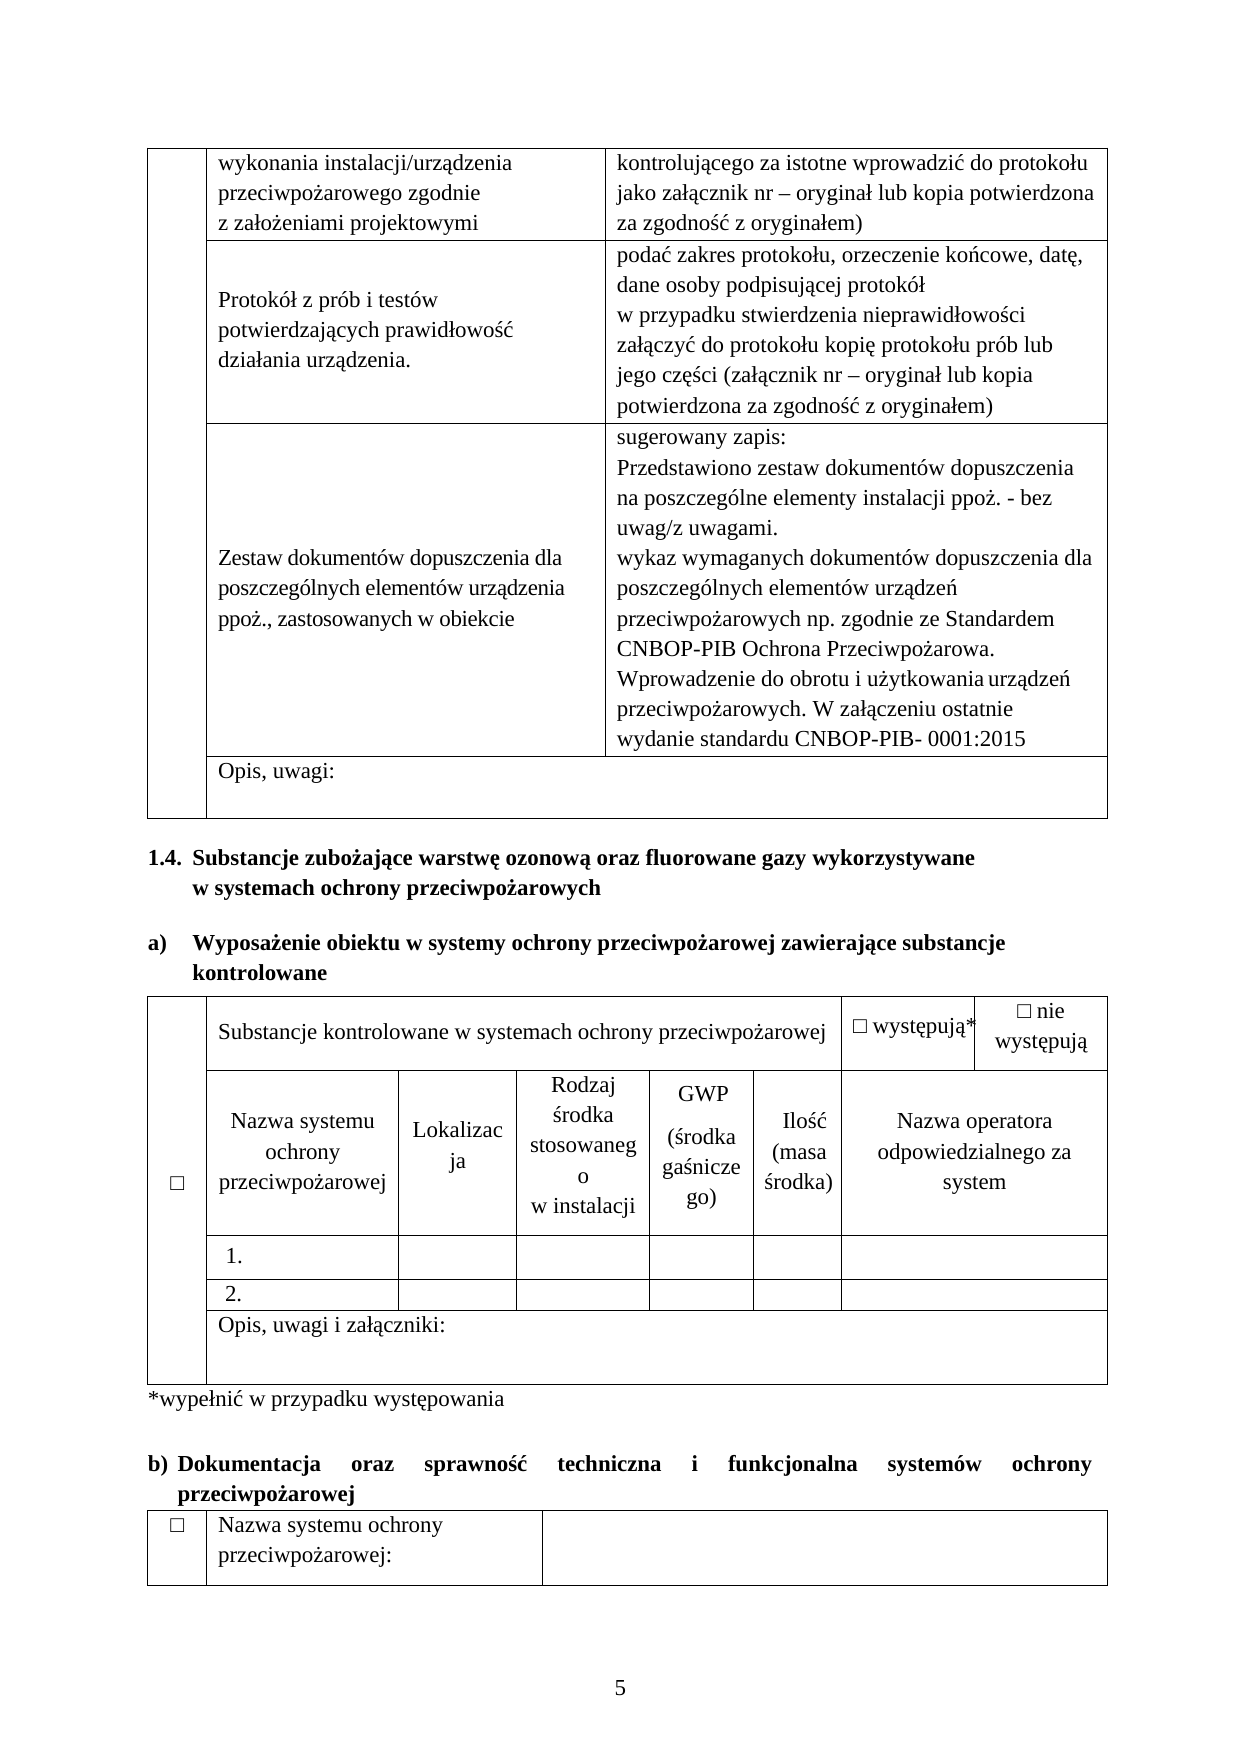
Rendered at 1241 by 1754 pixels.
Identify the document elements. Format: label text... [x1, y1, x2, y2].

table_cell Nazwa operatora odpowiedzialnego za system [842, 1071, 1107, 1235]
subtitle Dokumentacja oraz sprawność techniczna i funkcjonalna systemów ochrony przeciwpożarowej [148, 1450, 1093, 1506]
table_cell [842, 1280, 1107, 1310]
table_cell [207, 149, 605, 240]
table_cell [754, 1280, 841, 1310]
table_cell GWP (środka gaśniczego) [650, 1071, 753, 1235]
table_cell [650, 1280, 753, 1310]
table_cell [207, 1280, 398, 1310]
subtitle Substancje zubożające warstwę ozonową oraz fluorowane gazy wykorzystywane w systemach ochrony przeciwpożarowych [148, 844, 1093, 900]
table_header Substancje kontrolowane w systemach ochrony przeciwpożarowej [207, 997, 841, 1070]
table_cell [399, 1236, 516, 1279]
table_cell sugerowany zapis: Przedstawiono zestaw dokumentów dopuszczenia na poszczególne elementy instalacji ppoż. - bez uwag/z uwagami. wykaz wymaganych dokumentów dopuszczenia dla poszczególnych elementów urządzeń przeciwpożarowych np. zgodnie ze Standardem CNBOP-PIB Ochrona Przeciwpożarowa. Wprowadzenie do obrotu i użytkowania urządzeń przeciwpożarowych. W załączeniu ostatnie wydanie standardu CNBOP-PIB- 0001:2015 [606, 424, 1107, 756]
table_cell Rodzaj środka stosowanego w instalacji [517, 1071, 649, 1235]
table_cell Lokalizacja [399, 1071, 516, 1235]
table_cell Opis, uwagi: [207, 757, 1107, 818]
table_cell Nazwa systemu ochrony przeciwpożarowej [207, 1071, 398, 1235]
text *wypełnić w przypadku występowania [148, 1385, 1093, 1411]
table_cell [650, 1236, 753, 1279]
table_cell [606, 149, 1107, 240]
table_header □ [148, 997, 206, 1384]
subtitle Wyposażenie obiektu w systemy ochrony przeciwpożarowej zawierające substancje kontrolowane [148, 929, 1093, 986]
table_cell podać zakres protokołu, orzeczenie końcowe, datę, dane osoby podpisującej protokół w przypadku stwierdzenia nieprawidłowości załączyć do protokołu kopię protokołu prób lub jego części (załącznik nr – oryginał lub kopia potwierdzona za zgodność z oryginałem) [606, 241, 1107, 422]
table_header □ występują* [842, 997, 974, 1070]
table_cell Zestaw dokumentów dopuszczenia dla poszczególnych elementów urządzenia ppoż., zastosowanych w obiekcie [207, 424, 605, 756]
table_header Nazwa systemu ochrony przeciwpożarowej: [207, 1511, 542, 1584]
table_cell [754, 1236, 841, 1279]
table_cell [207, 1236, 398, 1279]
table_cell [399, 1280, 516, 1310]
table_header □ [148, 1511, 206, 1584]
table_cell Protokół z prób i testów potwierdzających prawidłowość działania urządzenia. [207, 241, 605, 422]
table_cell [517, 1236, 649, 1279]
table_header □ nie występują [975, 997, 1107, 1070]
table_cell [517, 1280, 649, 1310]
table_cell [842, 1236, 1107, 1279]
table_cell Ilość (masa środka) [754, 1071, 841, 1235]
table_header [543, 1511, 1107, 1584]
table_cell Opis, uwagi i załączniki: [207, 1311, 1107, 1384]
